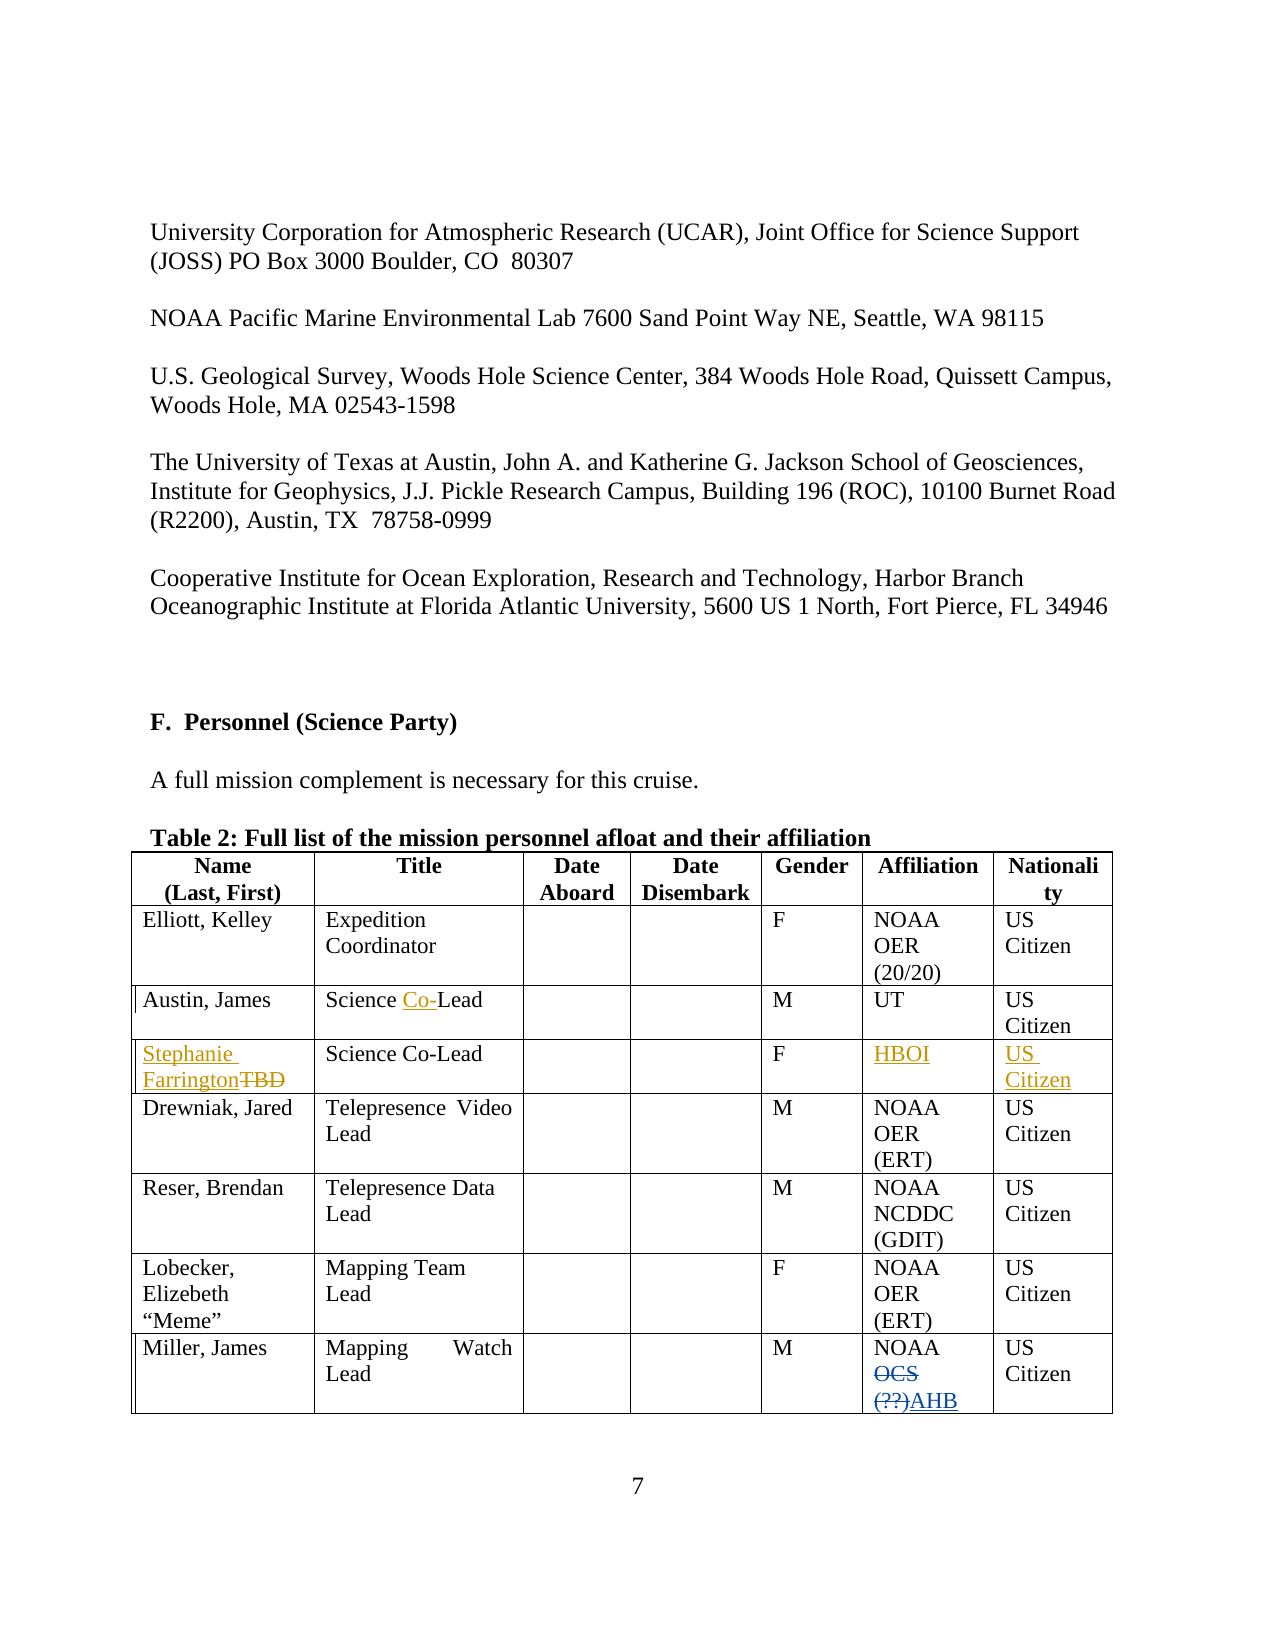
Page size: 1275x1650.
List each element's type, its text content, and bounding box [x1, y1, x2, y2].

table_cell M [762, 986, 862, 1039]
table_cell M [762, 1174, 862, 1253]
text Cooperative Institute for Ocean Exploration, Research and Technology, Harbor Branch Oceanographic Institute at Florida Atlantic University, 5600 US 1 North, Fort Pierce, FL 34946 [150, 563, 1125, 620]
table_cell UT [863, 986, 993, 1039]
table_cell [631, 906, 761, 985]
table_cell Miller, James [136, 1334, 314, 1413]
table_cell [994, 1040, 1112, 1093]
table_cell [524, 1040, 630, 1093]
table_cell US Citizen [994, 1334, 1112, 1413]
table_header Name (Last, First) [132, 853, 314, 905]
table_cell [524, 1334, 630, 1413]
table_cell [524, 906, 630, 985]
table_cell [631, 1174, 761, 1253]
table_cell Mapping Watch Lead [315, 1334, 523, 1413]
table_cell NOAA OER (20/20) [863, 906, 993, 985]
table_cell NOAA OER (ERT) [863, 1254, 993, 1333]
table_header Nationality [994, 853, 1112, 905]
table_cell US Citizen [994, 1174, 1112, 1253]
table_cell [524, 986, 630, 1039]
table_cell [631, 1254, 761, 1333]
table_cell [631, 1094, 761, 1173]
table_cell Elliott, Kelley [132, 906, 314, 985]
table_cell [524, 1094, 630, 1173]
text Table 2: Full list of the mission personnel afloat and their affiliation [150, 823, 1125, 851]
table_cell Austin, James [132, 986, 314, 1039]
text A full mission complement is necessary for this cruise. [150, 765, 1125, 794]
table_cell Science Lead [315, 986, 523, 1039]
table_cell NOAA [863, 1334, 993, 1413]
table_cell US Citizen [994, 1254, 1112, 1333]
table_cell [631, 986, 761, 1039]
table_header Gender [762, 853, 862, 905]
table_cell [524, 1254, 630, 1333]
table_cell Telepresence Data Lead [315, 1174, 523, 1253]
table_cell Expedition Coordinator [315, 906, 523, 985]
table_cell [524, 1174, 630, 1253]
table_cell US Citizen [994, 1094, 1112, 1173]
table_cell Mapping Team Lead [315, 1254, 523, 1333]
table_header Date Aboard [524, 853, 630, 905]
table_header Title [315, 853, 523, 905]
table_cell Reser, Brendan [132, 1174, 314, 1253]
text U.S. Geological Survey, Woods Hole Science Center, 384 Woods Hole Road, Quissett Campus, Woods Hole, MA 02543-1598 [150, 361, 1125, 418]
table_cell F [762, 906, 862, 985]
table_cell Drewniak, Jared [132, 1094, 314, 1173]
text NOAA Pacific Marine Environmental Lab 7600 Sand Point Way NE, Seattle, WA 98115 [150, 303, 1125, 332]
table_cell F [762, 1254, 862, 1333]
table_cell Telepresence Video Lead [315, 1094, 523, 1173]
table_cell [863, 1040, 993, 1093]
text University Corporation for Atmospheric Research (UCAR), Joint Office for Science Support (JOSS) PO Box 3000 Boulder, CO 80307 [150, 217, 1125, 275]
table_cell Lobecker, Elizebeth “Meme” [132, 1254, 314, 1333]
table_cell US Citizen [994, 906, 1112, 985]
table_cell [136, 1040, 314, 1093]
text The University of Texas at Austin, John A. and Katherine G. Jackson School of Geosciences, Institute for Geophysics, J.J. Pickle Research Campus, Building 196 (ROC), 10100 Burnet Road (R2200), Austin, TX 78758-0999 [150, 447, 1125, 533]
table_cell Science Co-Lead [315, 1040, 523, 1093]
table_cell NOAA OER (ERT) [863, 1094, 993, 1173]
table_cell [631, 1040, 761, 1093]
table_header Affiliation [863, 853, 993, 905]
table_cell [631, 1334, 761, 1413]
text F. Personnel (Science Party) [150, 707, 1125, 736]
table_header Date Disembark [631, 853, 761, 905]
table_cell M [762, 1334, 862, 1413]
table_cell US Citizen [994, 986, 1112, 1039]
table_cell NOAA NCDDC (GDIT) [863, 1174, 993, 1253]
table_cell M [762, 1094, 862, 1173]
table_cell F [762, 1040, 862, 1093]
